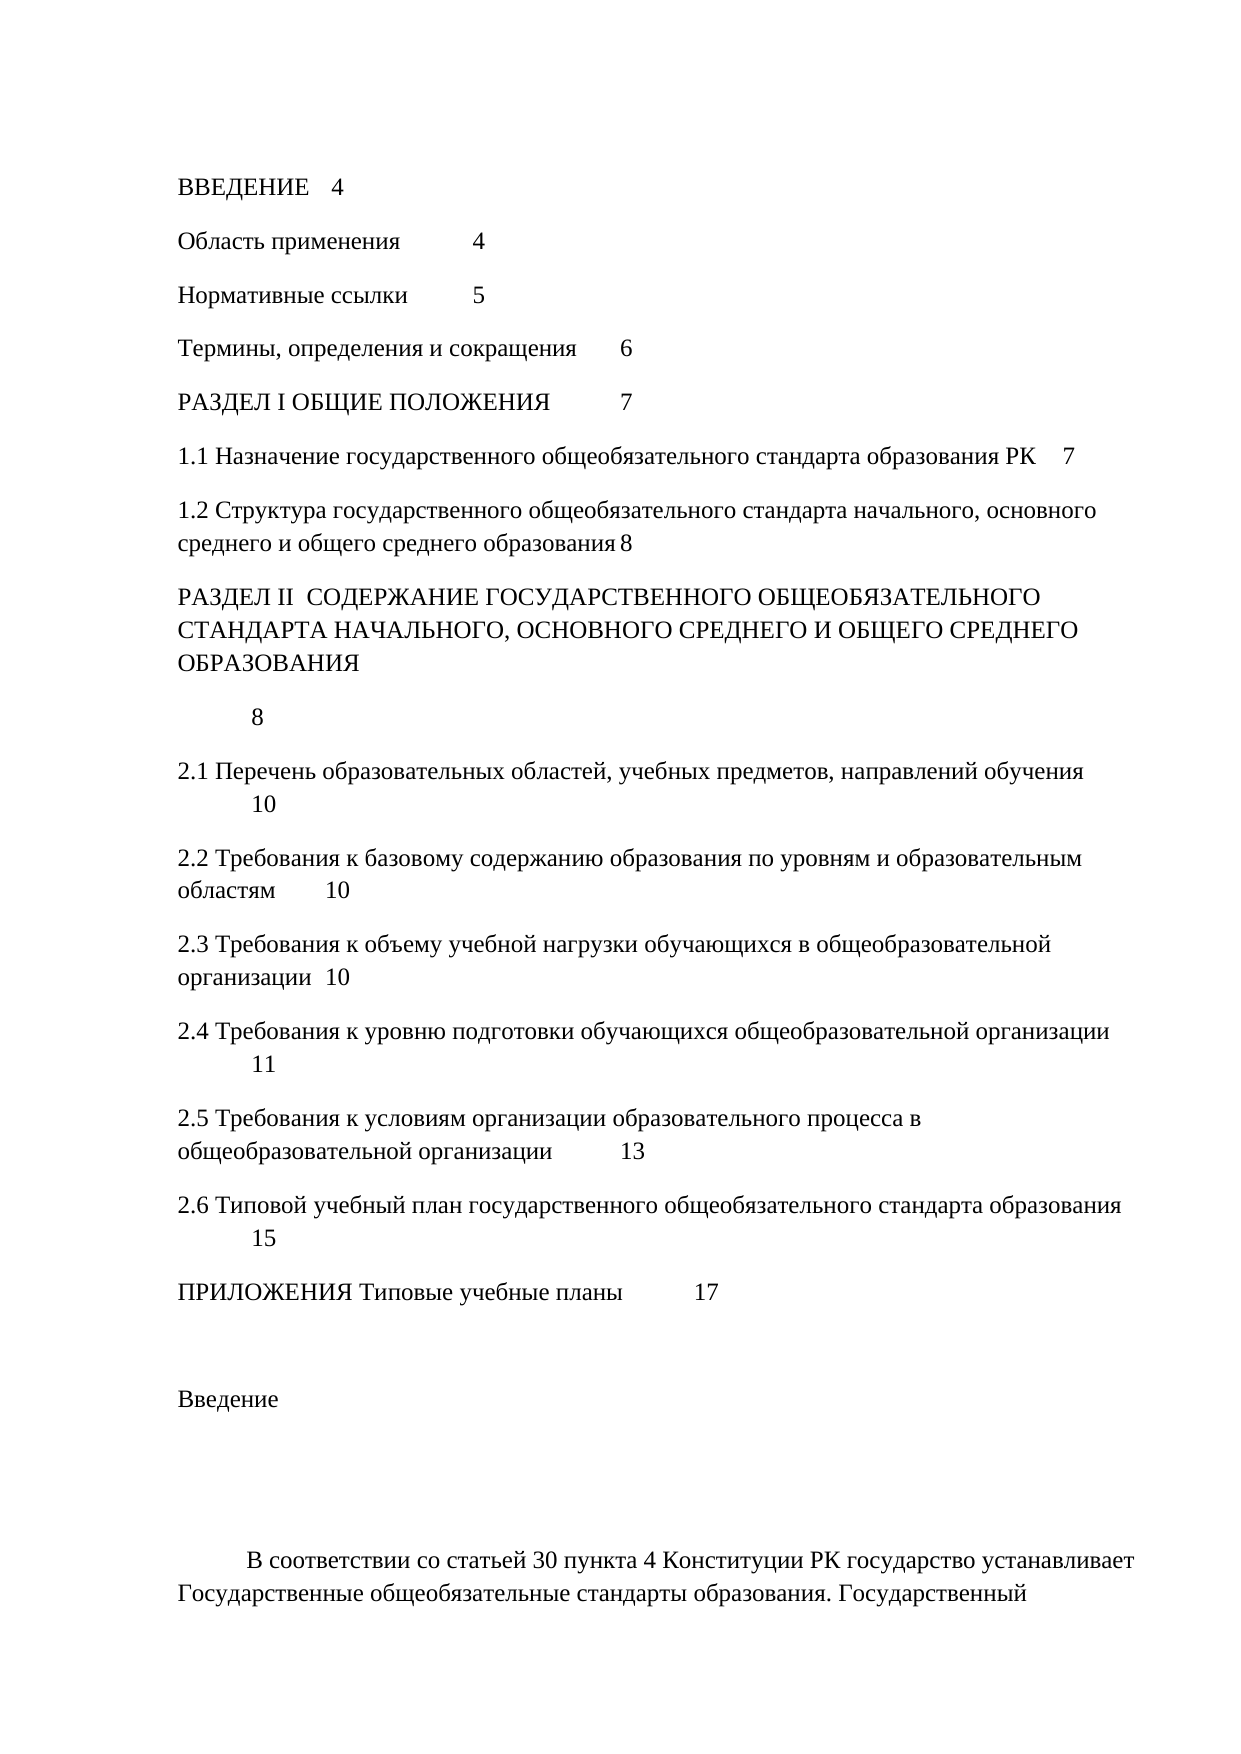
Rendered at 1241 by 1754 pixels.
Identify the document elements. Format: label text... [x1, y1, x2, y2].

text 2.6 Типовой учебный план государственного общеобязательного стандарта образования 15 [177, 1190, 1152, 1252]
text 2.5 Требования к условиям организации образовательного процесса в общеобразовательной организации 13 [177, 1103, 1152, 1165]
text 2.2 Требования к базовому содержанию образования по уровням и образовательным областям 10 [177, 843, 1152, 904]
text 2.3 Требования к объему учебной нагрузки обучающихся в общеобразовательной организации 10 [177, 929, 1152, 991]
text 2.1 Перечень образовательных областей, учебных предметов, направлений обучения 10 [177, 756, 1152, 817]
text 1.2 Структура государственного общеобязательного стандарта начального, основного среднего и общего среднего образования 8 [177, 495, 1152, 557]
text 1.1 Назначение государственного общеобязательного стандарта образования РК 7 [177, 441, 1152, 470]
text 2.4 Требования к уровню подготовки обучающихся общеобразовательной организации 11 [177, 1016, 1152, 1078]
text Область применения 4 [177, 226, 1152, 254]
text ВВЕДЕНИЕ 4 [177, 172, 1152, 201]
text Термины, определения и сокращения 6 [177, 333, 1152, 362]
text ПРИЛОЖЕНИЯ Типовые учебные планы 17 [177, 1277, 1152, 1306]
text РАЗДЕЛ I ОБЩИЕ ПОЛОЖЕНИЯ 7 [177, 387, 1152, 416]
text Нормативные ссылки 5 [177, 280, 1152, 308]
text Введение [177, 1384, 1152, 1413]
text РАЗДЕЛ II СОДЕРЖАНИЕ ГОСУДАРСТВЕННОГО ОБЩЕОБЯЗАТЕЛЬНОГО СТАНДАРТА НАЧАЛЬНОГО, ОСНОВНОГО СРЕДНЕГО И ОБЩЕГО СРЕДНЕГО ОБРАЗОВАНИЯ [177, 582, 1152, 677]
text 8 [177, 702, 1152, 731]
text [177, 1545, 1152, 1607]
